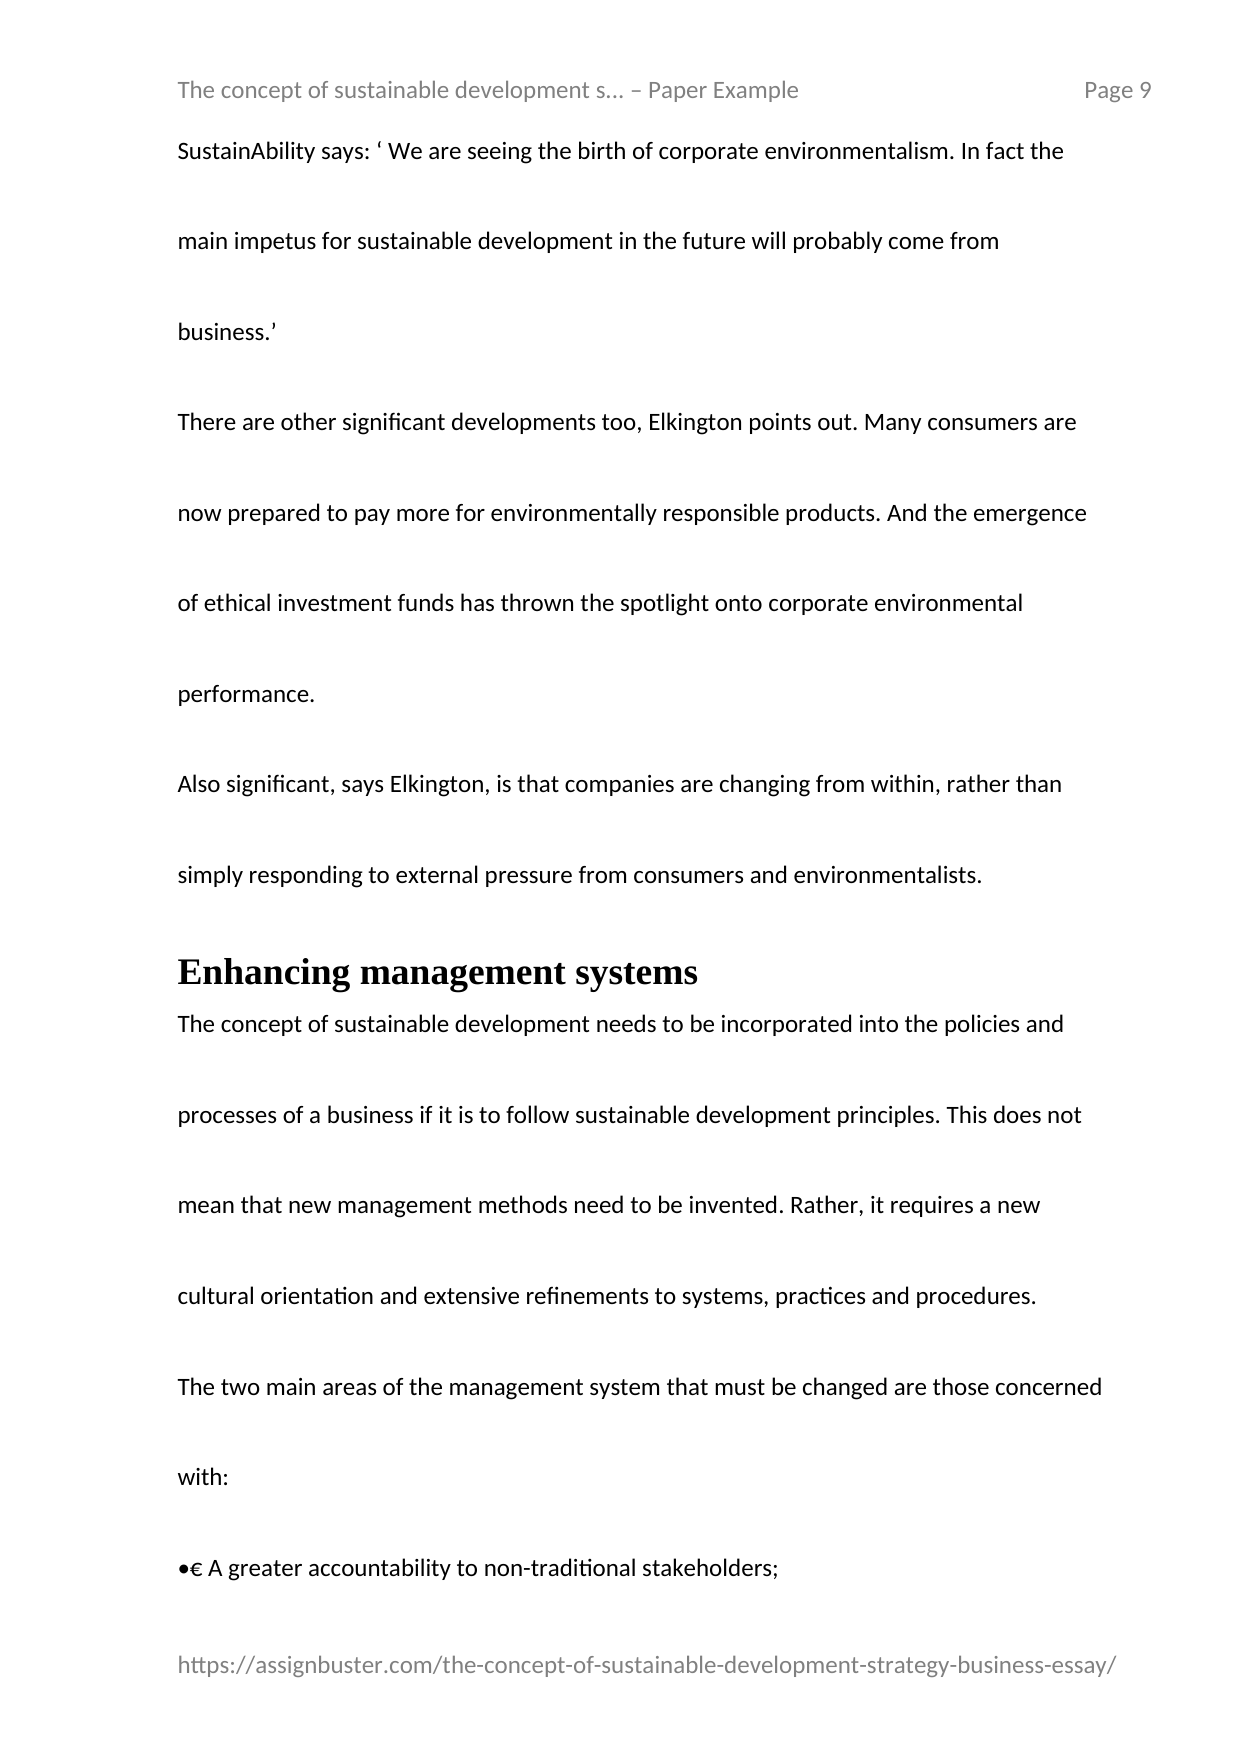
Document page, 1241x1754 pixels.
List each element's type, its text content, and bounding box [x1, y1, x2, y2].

text The two main areas of the management system that must be changed are those concerned [177, 1371, 1152, 1401]
text main impetus for sustainable development in the future will probably come from [177, 225, 1152, 256]
text The concept of sustainable development needs to be incorporated into the policies and [177, 1008, 1152, 1039]
text cultural orientation and extensive refinements to systems, practices and procedures. [177, 1280, 1152, 1311]
text SustainAbility says: ‘ We are seeing the birth of corporate environmentalism. In fact the [177, 135, 1152, 165]
text business.’ [177, 316, 1152, 346]
subtitle Enhancing management systems [177, 949, 1152, 993]
text There are other significant developments too, Elkington points out. Many consumers are [177, 406, 1152, 437]
text performance. [177, 678, 1152, 708]
text Also significant, says Elkington, is that companies are changing from within, rather than [177, 768, 1152, 799]
text of ethical investment funds has thrown the spotlight onto corporate environmental [177, 587, 1152, 618]
text processes of a business if it is to follow sustainable development principles. This does not [177, 1099, 1152, 1129]
text •€ A greater accountability to non-traditional stakeholders; [177, 1552, 1152, 1582]
text now prepared to pay more for environmentally responsible products. And the emergence [177, 497, 1152, 527]
text with: [177, 1461, 1152, 1492]
text simply responding to external pressure from consumers and environmentalists. [177, 859, 1152, 889]
text mean that new management methods need to be invented. Rather, it requires a new [177, 1189, 1152, 1220]
